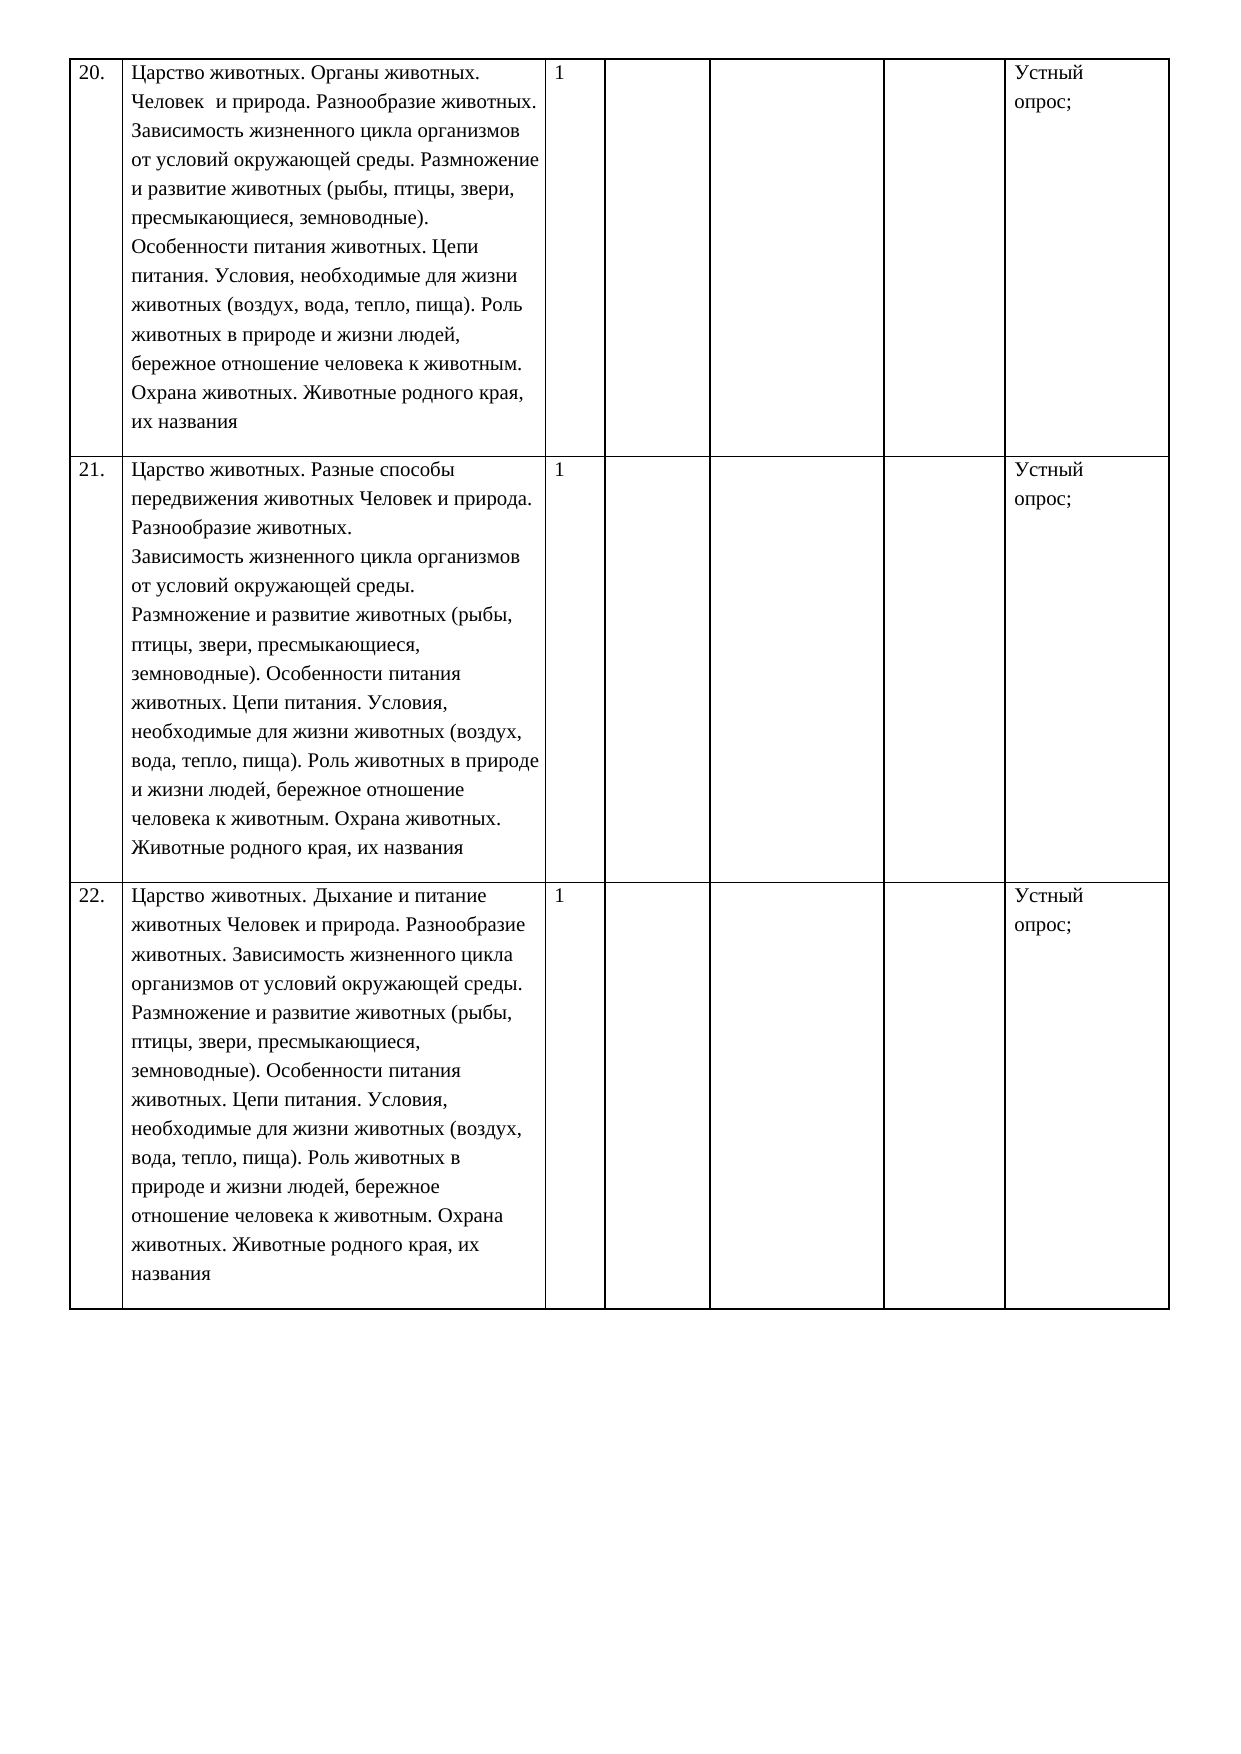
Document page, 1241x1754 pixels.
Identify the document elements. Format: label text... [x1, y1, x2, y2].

table_cell Царство животных. Разные способы передвижения животных Человек и природа. Разнообразие животных. Зависимость жизненного цикла организмов от условий окружающей среды. Размножение и развитие животных (рыбы, птицы, звери, пресмыкающиеся, земноводные). Особенности питания животных. Цепи питания. Условия, необходимые для жизни животных (воздух, вода, тепло, пища). Роль животных в природе и жизни людей, бережное отношение человека к животным. Охрана животных. Животные родного края, их названия [123, 457, 545, 882]
table_cell [885, 457, 1004, 882]
table_cell [711, 60, 883, 456]
table_cell [711, 883, 883, 1308]
table_cell 22. [71, 883, 122, 1308]
table_cell [606, 457, 709, 882]
table_cell Устный опрос; [1006, 60, 1168, 456]
table_cell 1 [546, 883, 604, 1308]
table_cell 1 [546, 457, 604, 882]
table_cell 20. [71, 60, 122, 456]
table_cell [885, 883, 1004, 1308]
table_cell [885, 60, 1004, 456]
table_cell Царство животных. Органы животных. Человек и природа. Разнообразие животных. Зависимость жизненного цикла организмов от условий окружающей среды. Размножение и развитие животных (рыбы, птицы, звери, пресмыкающиеся, земноводные). Особенности питания животных. Цепи питания. Условия, необходимые для жизни животных (воздух, вода, тепло, пища). Роль животных в природе и жизни людей, бережное отношение человека к животным. Охрана животных. Животные родного края, их названия [123, 60, 545, 456]
table_cell 21. [71, 457, 122, 882]
table_cell [711, 457, 883, 882]
table_cell 1 [546, 60, 604, 456]
table_cell [606, 60, 709, 456]
table_cell [606, 883, 709, 1308]
table_cell Устный опрос; [1006, 883, 1168, 1308]
table_cell Устный опрос; [1006, 457, 1168, 882]
table_cell Царство животных. Дыхание и питание животных Человек и природа. Разнообразие животных. Зависимость жизненного цикла организмов от условий окружающей среды. Размножение и развитие животных (рыбы, птицы, звери, пресмыкающиеся, земноводные). Особенности питания животных. Цепи питания. Условия, необходимые для жизни животных (воздух, вода, тепло, пища). Роль животных в природе и жизни людей, бережное отношение человека к животным. Охрана животных. Животные родного края, их названия [123, 883, 545, 1308]
